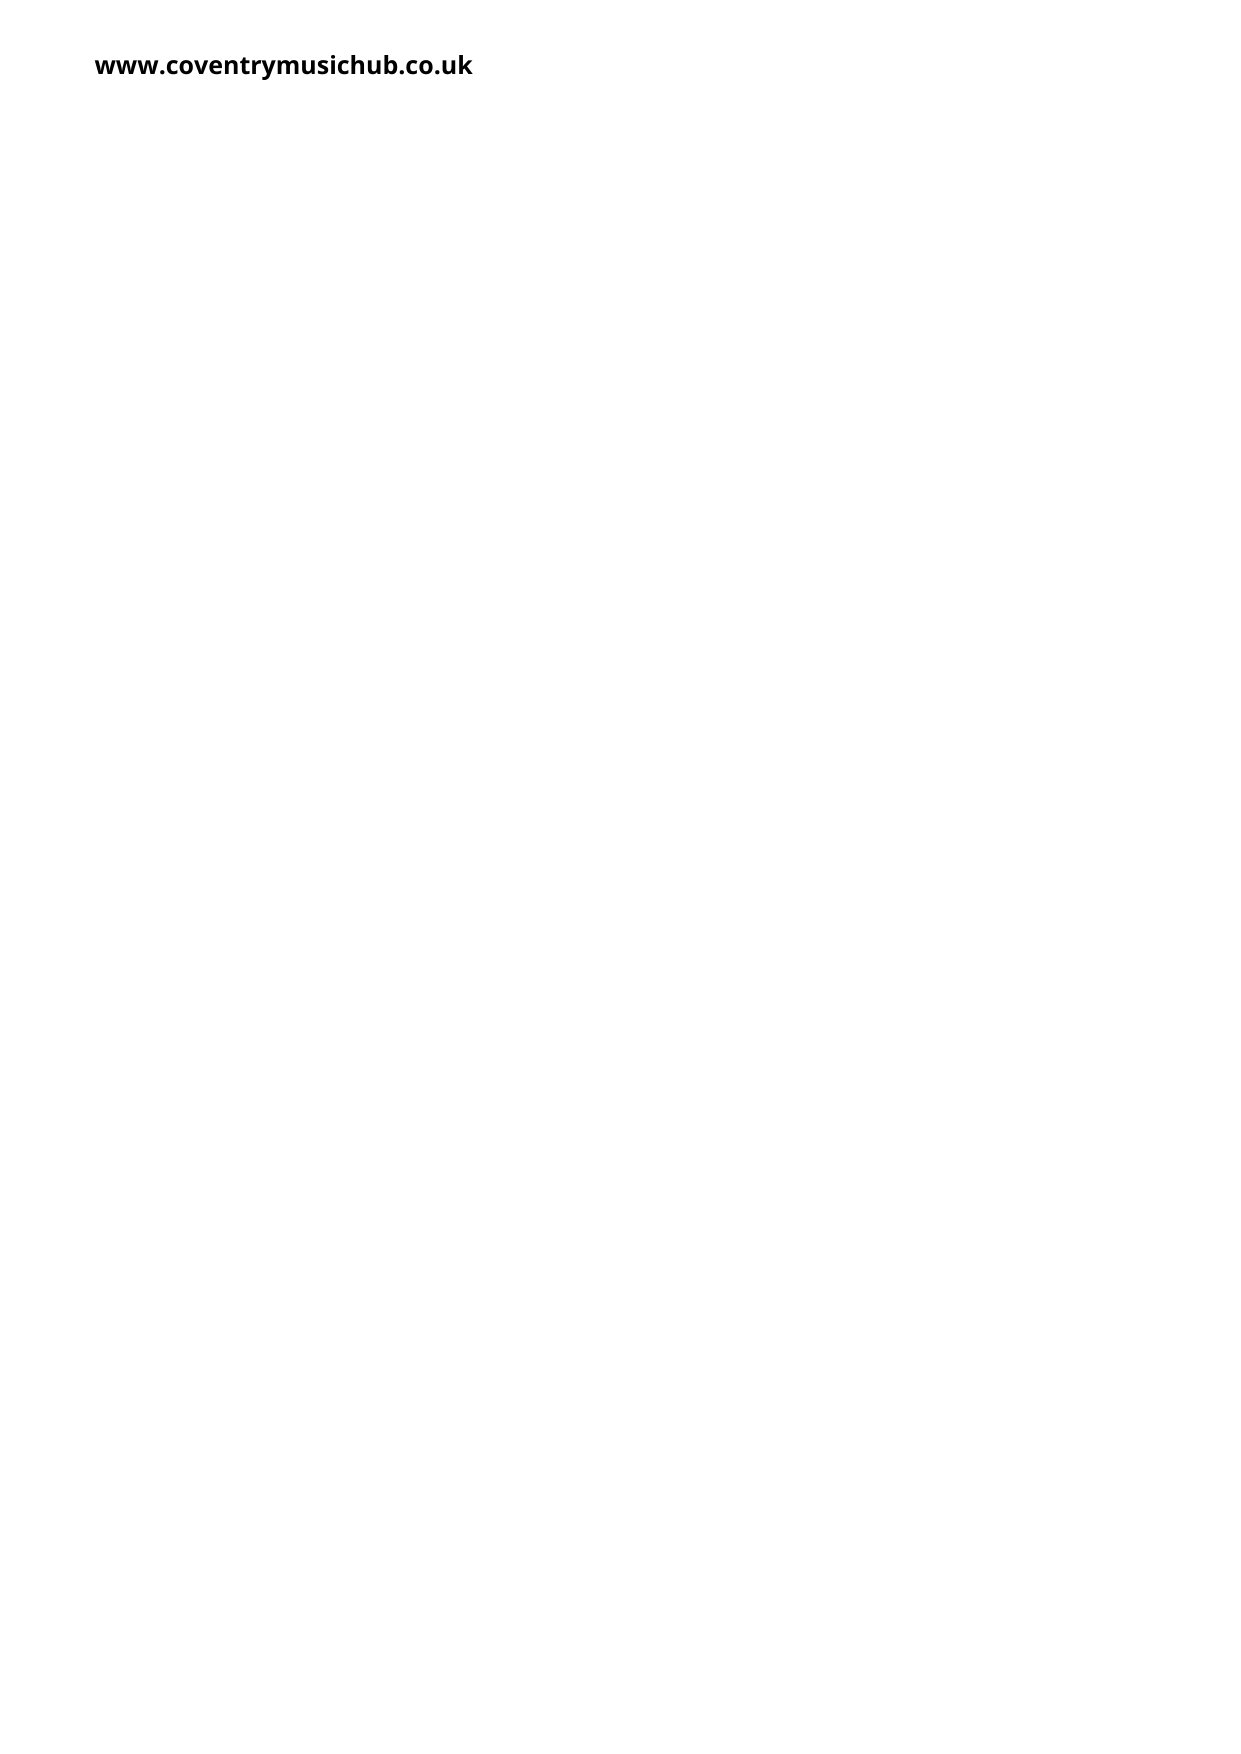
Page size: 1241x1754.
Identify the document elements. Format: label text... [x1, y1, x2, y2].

text www.coventrymusichub.co.uk [75, 47, 1165, 81]
